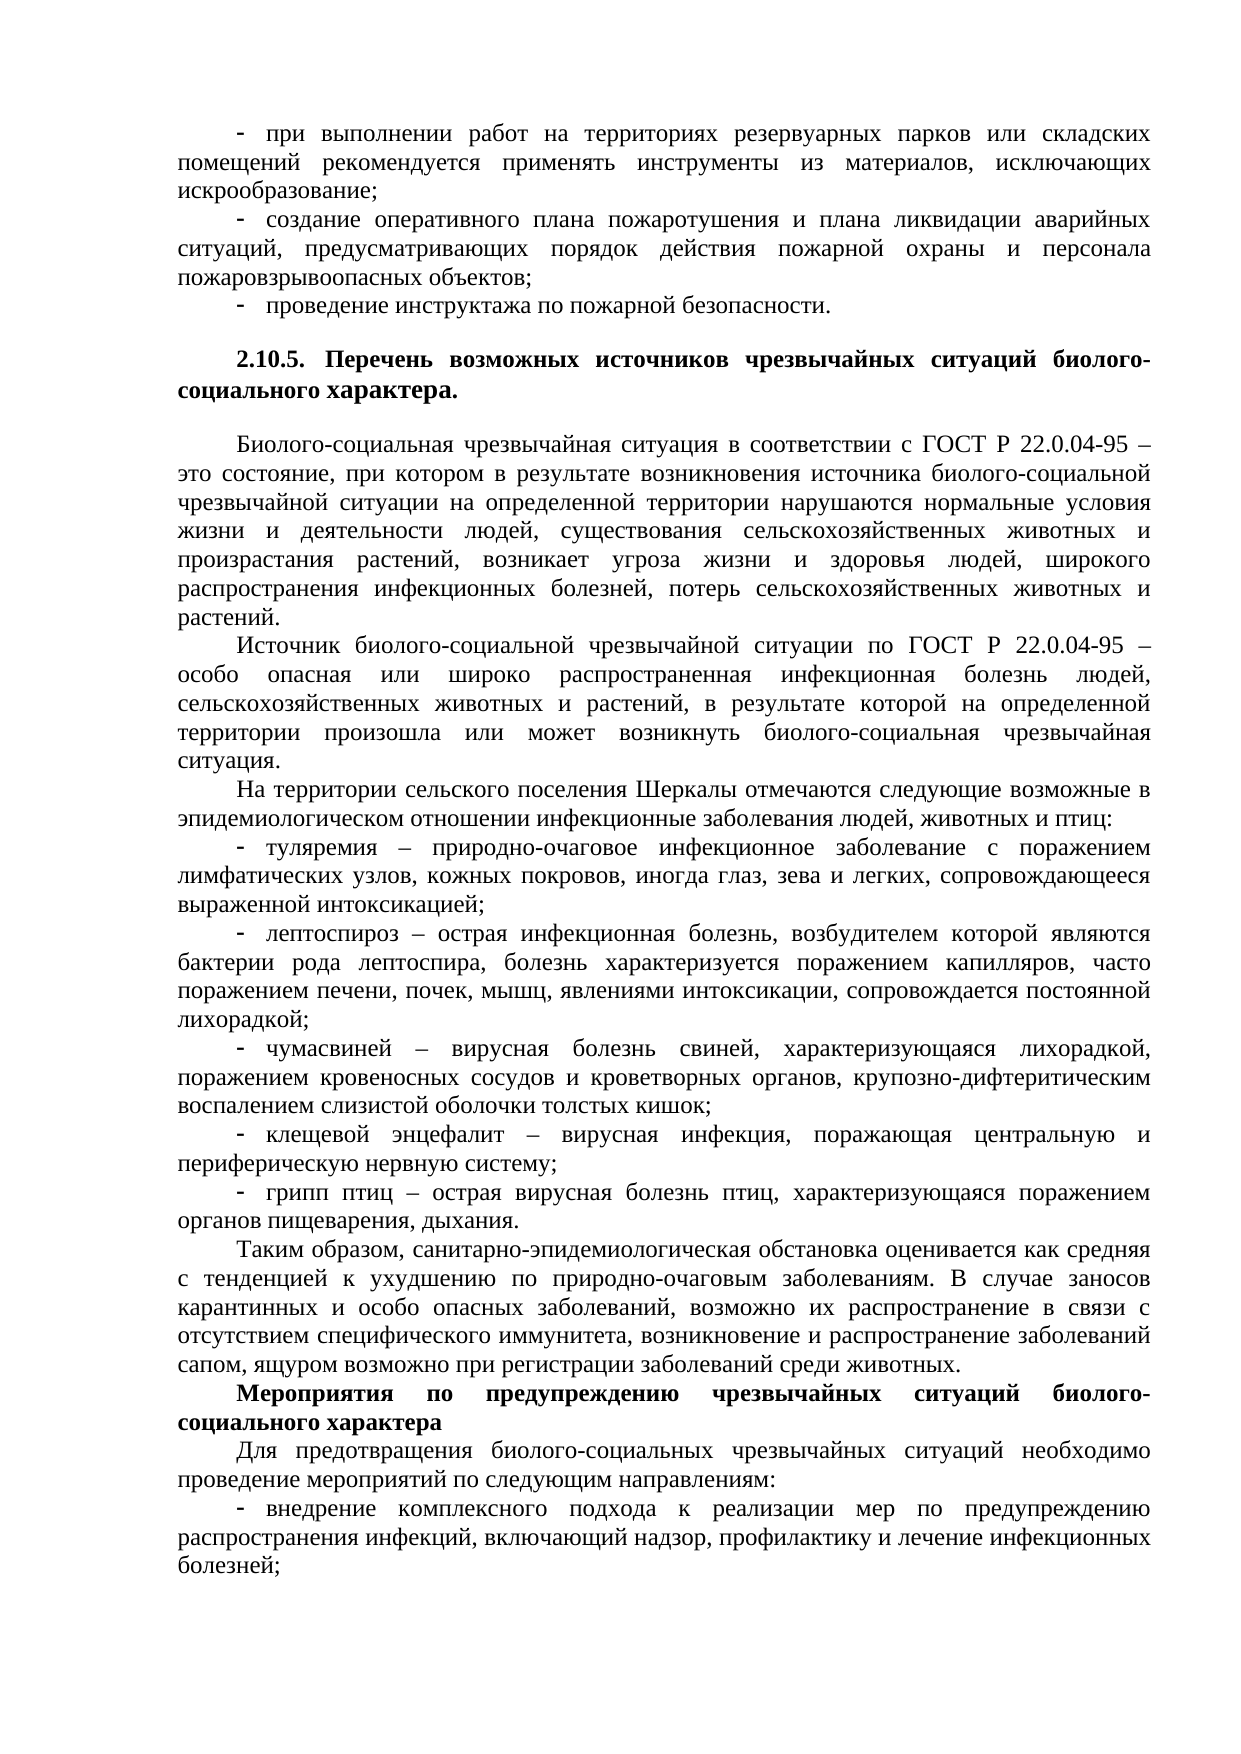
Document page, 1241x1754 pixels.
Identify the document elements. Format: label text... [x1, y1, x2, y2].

list туляремия – природно-очаговое инфекционное заболевание с поражением лимфатических узлов, кожных покровов, иногда глаз, зева и легких, сопровождающееся выраженной интоксикацией; [177, 832, 1152, 918]
list при выполнении работ на территориях резервуарных парков или складских помещений рекомендуется применять инструменты из материалов, исключающих искрообразование; [177, 118, 1152, 204]
text Перечень возможных источников чрезвычайных ситуаций биолого-социального характера. [177, 344, 1152, 404]
text Мероприятия по предупреждению чрезвычайных ситуаций биолого-социального характера [177, 1378, 1152, 1436]
text Источник биолого-социальной чрезвычайной ситуации по ГОСТ Р 22.0.04-95 – особо опасная или широко распространенная инфекционная болезнь людей, сельскохозяйственных животных и растений, в результате которой на определенной территории произошла или может возникнуть биолого-социальная чрезвычайная ситуация. [177, 631, 1152, 774]
text На территории сельского поселения Шеркалы отмечаются следующие возможные в эпидемиологическом отношении инфекционные заболевания людей, животных и птиц: [177, 774, 1152, 832]
text Для предотвращения биолого-социальных чрезвычайных ситуаций необходимо проведение мероприятий по следующим направлениям: [177, 1436, 1152, 1493]
text Биолого-социальная чрезвычайная ситуация в соответствии с ГОСТ Р 22.0.04-95 – это состояние, при котором в результате возникновения источника биолого-социальной чрезвычайной ситуации на определенной территории нарушаются нормальные условия жизни и деятельности людей, существования сельскохозяйственных животных и произрастания растений, возникает угроза жизни и здоровья людей, широкого распространения инфекционных болезней, потерь сельскохозяйственных животных и растений. [177, 429, 1152, 631]
list создание оперативного плана пожаротушения и плана ликвидации аварийных ситуаций, предусматривающих порядок действия пожарной охраны и персонала пожаровзрывоопасных объектов; [177, 204, 1152, 291]
list грипп птиц – острая вирусная болезнь птиц, характеризующаяся поражением органов пищеварения, дыхания. [177, 1177, 1152, 1234]
text Таким образом, санитарно-эпидемиологическая обстановка оценивается как средняя с тенденцией к ухудшению по природно-очаговым заболеваниям. В случае заносов карантинных и особо опасных заболеваний, возможно их распространение в связи с отсутствием специфического иммунитета, возникновение и распространение заболеваний сапом, ящуром возможно при регистрации заболеваний среди животных. [177, 1234, 1152, 1378]
list проведение инструктажа по пожарной безопасности. [177, 291, 1152, 319]
list клещевой энцефалит – вирусная инфекция, поражающая центральную и периферическую нервную систему; [177, 1119, 1152, 1177]
list внедрение комплексного подхода к реализации мер по предупреждению распространения инфекций, включающий надзор, профилактику и лечение инфекционных болезней; [177, 1493, 1152, 1579]
list лептоспироз – острая инфекционная болезнь, возбудителем которой являются бактерии рода лептоспира, болезнь характеризуется поражением капилляров, часто поражением печени, почек, мышц, явлениями интоксикации, сопровождается постоянной лихорадкой; [177, 918, 1152, 1033]
list чумасвиней – вирусная болезнь свиней, характеризующаяся лихорадкой, поражением кровеносных сосудов и кроветворных органов, крупозно-дифтеритическим воспалением слизистой оболочки толстых кишок; [177, 1033, 1152, 1119]
